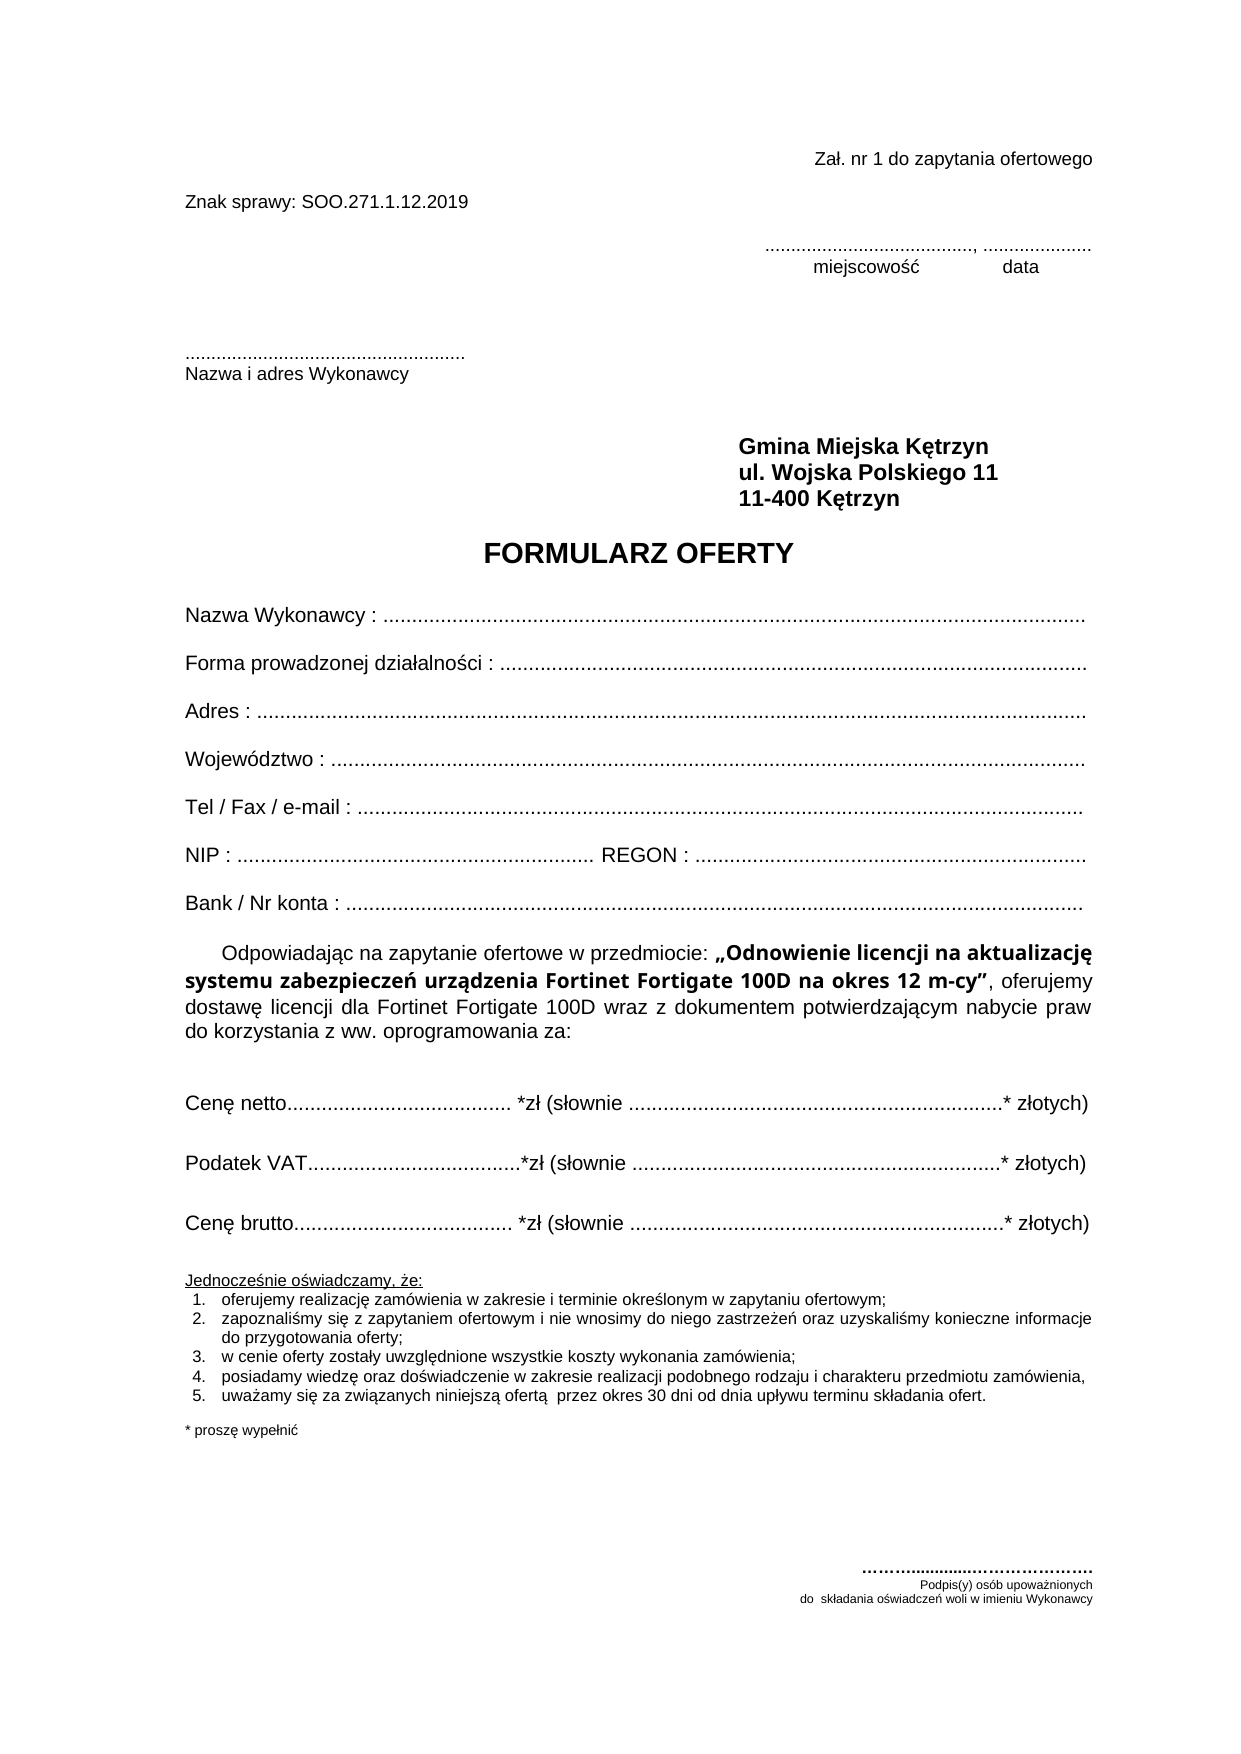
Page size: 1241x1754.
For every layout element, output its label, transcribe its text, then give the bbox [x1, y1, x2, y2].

text Adres : ................................................................................................................................................ [185, 699, 1093, 723]
text Tel / Fax / e-mail : .............................................................................................................................. [185, 794, 1093, 818]
text Forma prowadzonej działalności : ...................................................................................................... [185, 651, 1093, 675]
text ...................................................... [185, 342, 1093, 363]
text Zał. nr 1 do zapytania ofertowego [185, 148, 1093, 169]
text Gmina Miejska Kętrzyn [738, 433, 1093, 459]
list posiadamy wiedzę oraz doświadczenie w zakresie realizacji podobnego rodzaju i charakteru przedmiotu zamówienia, [192, 1366, 1093, 1386]
text Jednocześnie oświadczamy, że: [185, 1271, 1093, 1290]
text ........................................, ..................... [185, 234, 1093, 255]
text Cenę brutto...................................... *zł (słownie .................................................................* złotych) [185, 1211, 1093, 1235]
text Cenę netto....................................... *zł (słownie .................................................................* złotych) [185, 1091, 1093, 1115]
text NIP : .............................................................. REGON : .................................................................... [185, 842, 1093, 866]
list zapoznaliśmy się z zapytaniem ofertowym i nie wnosimy do niego zastrzeżeń oraz uzyskaliśmy konieczne informacje do przygotowania oferty; [192, 1309, 1093, 1347]
text Województwo : ................................................................................................................................... [185, 747, 1093, 771]
list uważamy się za związanych niniejszą ofertą przez okres 30 dni od dnia upływu terminu składania ofert. [192, 1386, 1093, 1405]
text Odpowiadając na zapytanie ofertowe w przedmiocie: „Odnowienie licencji na aktualizację systemu zabezpieczeń urządzenia Fortinet Fortigate 100D na okres 12 m-cy”, oferujemy dostawę licencji dla Fortinet Fortigate 100D wraz z dokumentem potwierdzającym nabycie praw do korzystania z ww. oprogramowania za: [185, 938, 1093, 1043]
list oferujemy realizację zamówienia w zakresie i terminie określonym w zapytaniu ofertowym; [192, 1290, 1093, 1309]
text Podpis(y) osób upoważnionych [185, 1577, 1093, 1592]
text miejscowość data [185, 255, 1093, 277]
text ……….............…………………. [185, 1558, 1093, 1577]
text Bank / Nr konta : ................................................................................................................................ [185, 890, 1093, 914]
text do składania oświadczeń woli w imieniu Wykonawcy [148, 1592, 1093, 1606]
text Podatek VAT.....................................*zł (słownie ................................................................* złotych) [185, 1151, 1093, 1175]
text Nazwa i adres Wykonawcy [185, 363, 1093, 385]
text ul. Wojska Polskiego 11 [738, 459, 1093, 485]
list w cenie oferty zostały uwzględnione wszystkie koszty wykonania zamówienia; [192, 1347, 1093, 1366]
text Znak sprawy: SOO.271.1.12.2019 [185, 191, 1093, 212]
text 11-400 Kętrzyn [738, 485, 1093, 512]
text Nazwa Wykonawcy : .......................................................................................................................... [185, 603, 1093, 627]
text FORMULARZ OFERTY [185, 536, 1093, 569]
text * proszę wypełnić [185, 1422, 1093, 1438]
